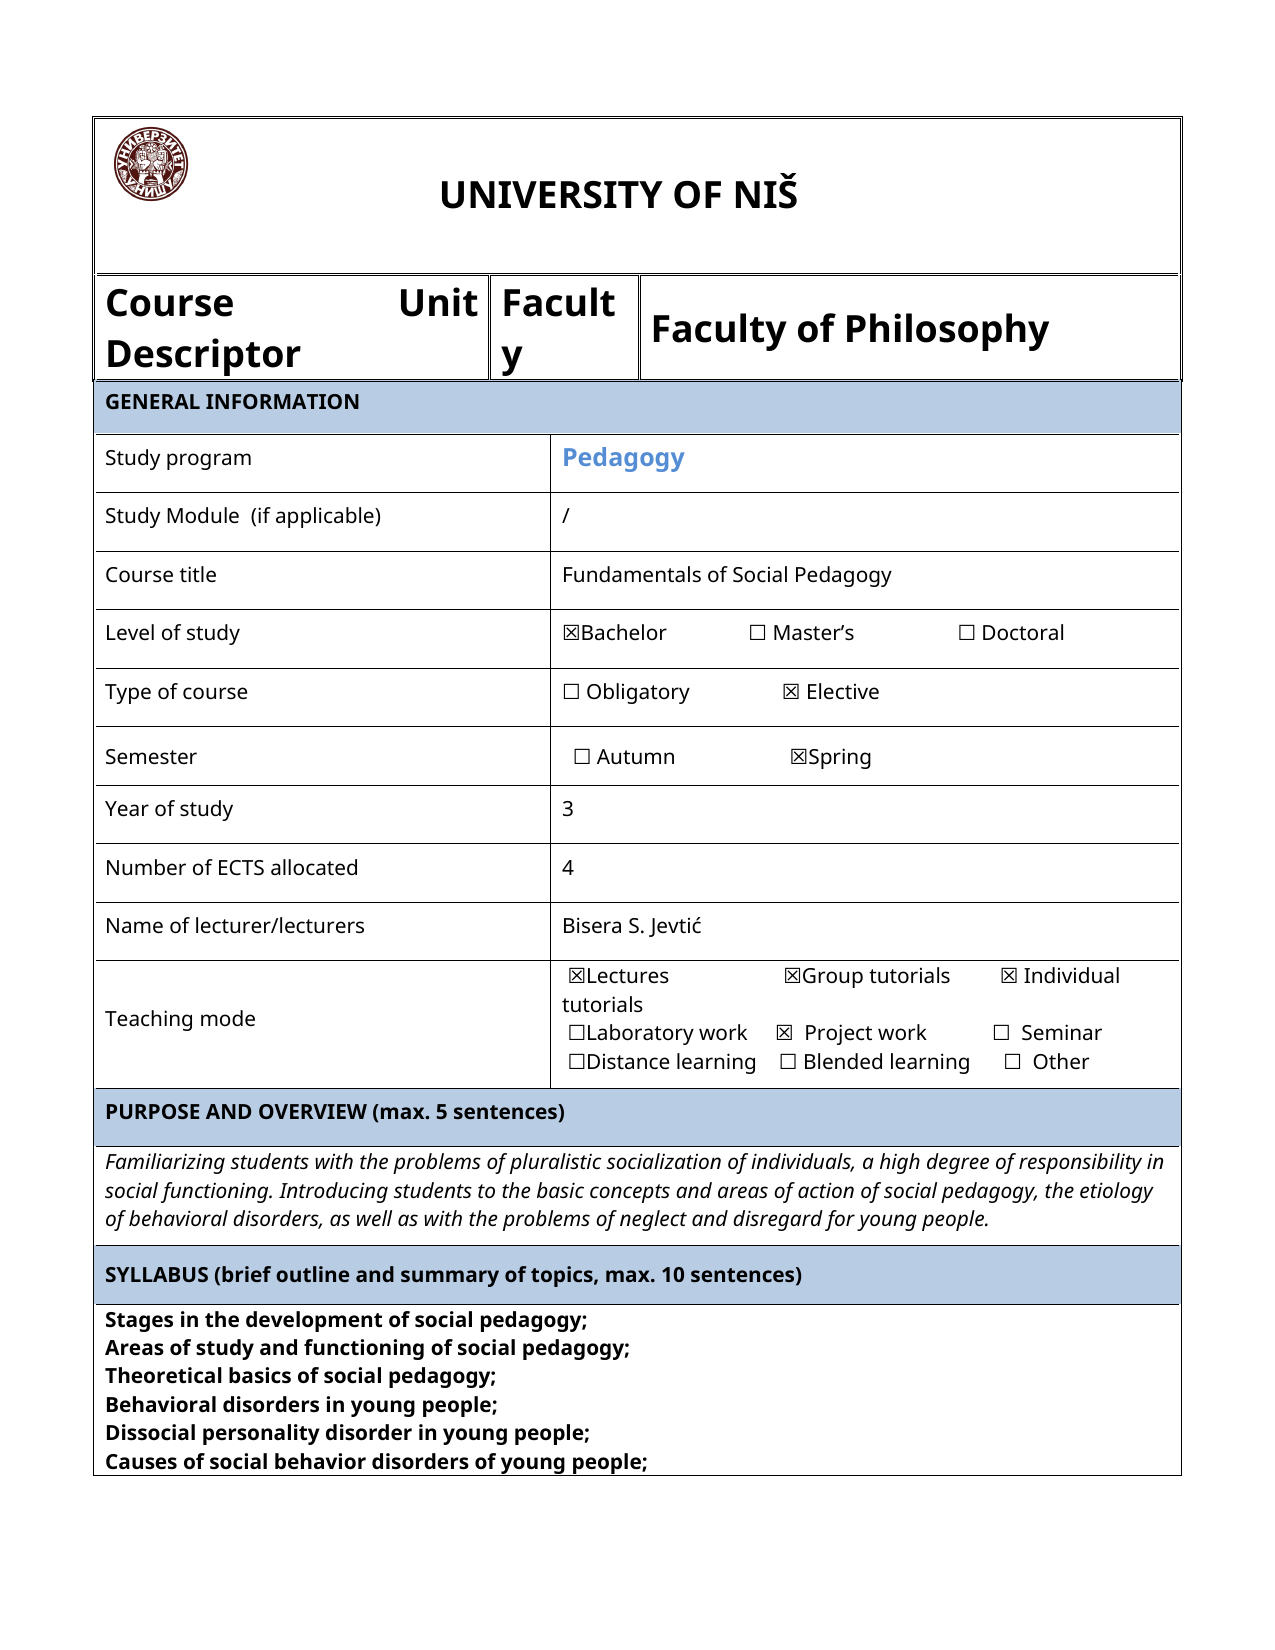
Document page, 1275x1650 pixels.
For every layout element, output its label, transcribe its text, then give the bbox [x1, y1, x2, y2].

table_cell Teaching mode [94, 960, 550, 1088]
table_cell Course Unit Descriptor [94, 273, 490, 378]
table_cell Number of ECTS allocated [94, 843, 550, 902]
table_cell 3 [551, 785, 1181, 843]
table_cell 4 [551, 843, 1181, 902]
table_cell Year of study [94, 785, 550, 843]
table_cell Study Module (if applicable) [94, 492, 550, 551]
table_cell Course title [94, 551, 550, 609]
table_cell Bachelor Master’s Doctoral [551, 609, 1181, 668]
table_cell Study program [94, 434, 550, 492]
table_cell Bisera S. Jevtić [551, 902, 1181, 960]
table_cell Type of course [94, 668, 550, 726]
table_cell PURPOSE AND OVERVIEW (max. 5 sentences) [94, 1088, 1181, 1146]
table_cell Familiarizing students with the problems of pluralistic socialization of individuals, a high degree of responsibility in social functioning. Introducing students to the basic concepts and areas of action of social pedagogy, the etiology of behavioral disorders, as well as with the problems of neglect and disregard for young people. [94, 1146, 1181, 1245]
table_cell Autumn Spring [551, 726, 1181, 785]
table_cell SYLLABUS (brief outline and summary of topics, max. 10 sentences) [94, 1245, 1181, 1304]
table_cell Lectures Group tutorials Individual tutorials Laboratory work Project work Seminar Distance learning Blended learning Other [551, 960, 1181, 1088]
table_cell Pedagogy [551, 434, 1181, 492]
table_cell / [551, 492, 1181, 551]
table_header UNIVERSITY OF NIŠ [95, 119, 1180, 273]
table_cell Faculty [491, 276, 638, 378]
table_cell GENERAL INFORMATION [94, 379, 1181, 433]
table_cell Name of lecturer/lecturers [94, 902, 550, 960]
table_cell Level of study [94, 609, 550, 668]
table_cell Semester [94, 726, 550, 785]
table_cell Obligatory Elective [551, 668, 1181, 726]
table_cell Fundamentals of Social Pedagogy [551, 551, 1181, 609]
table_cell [94, 1304, 1181, 1475]
table_cell Faculty of Philosophy [639, 273, 1181, 378]
